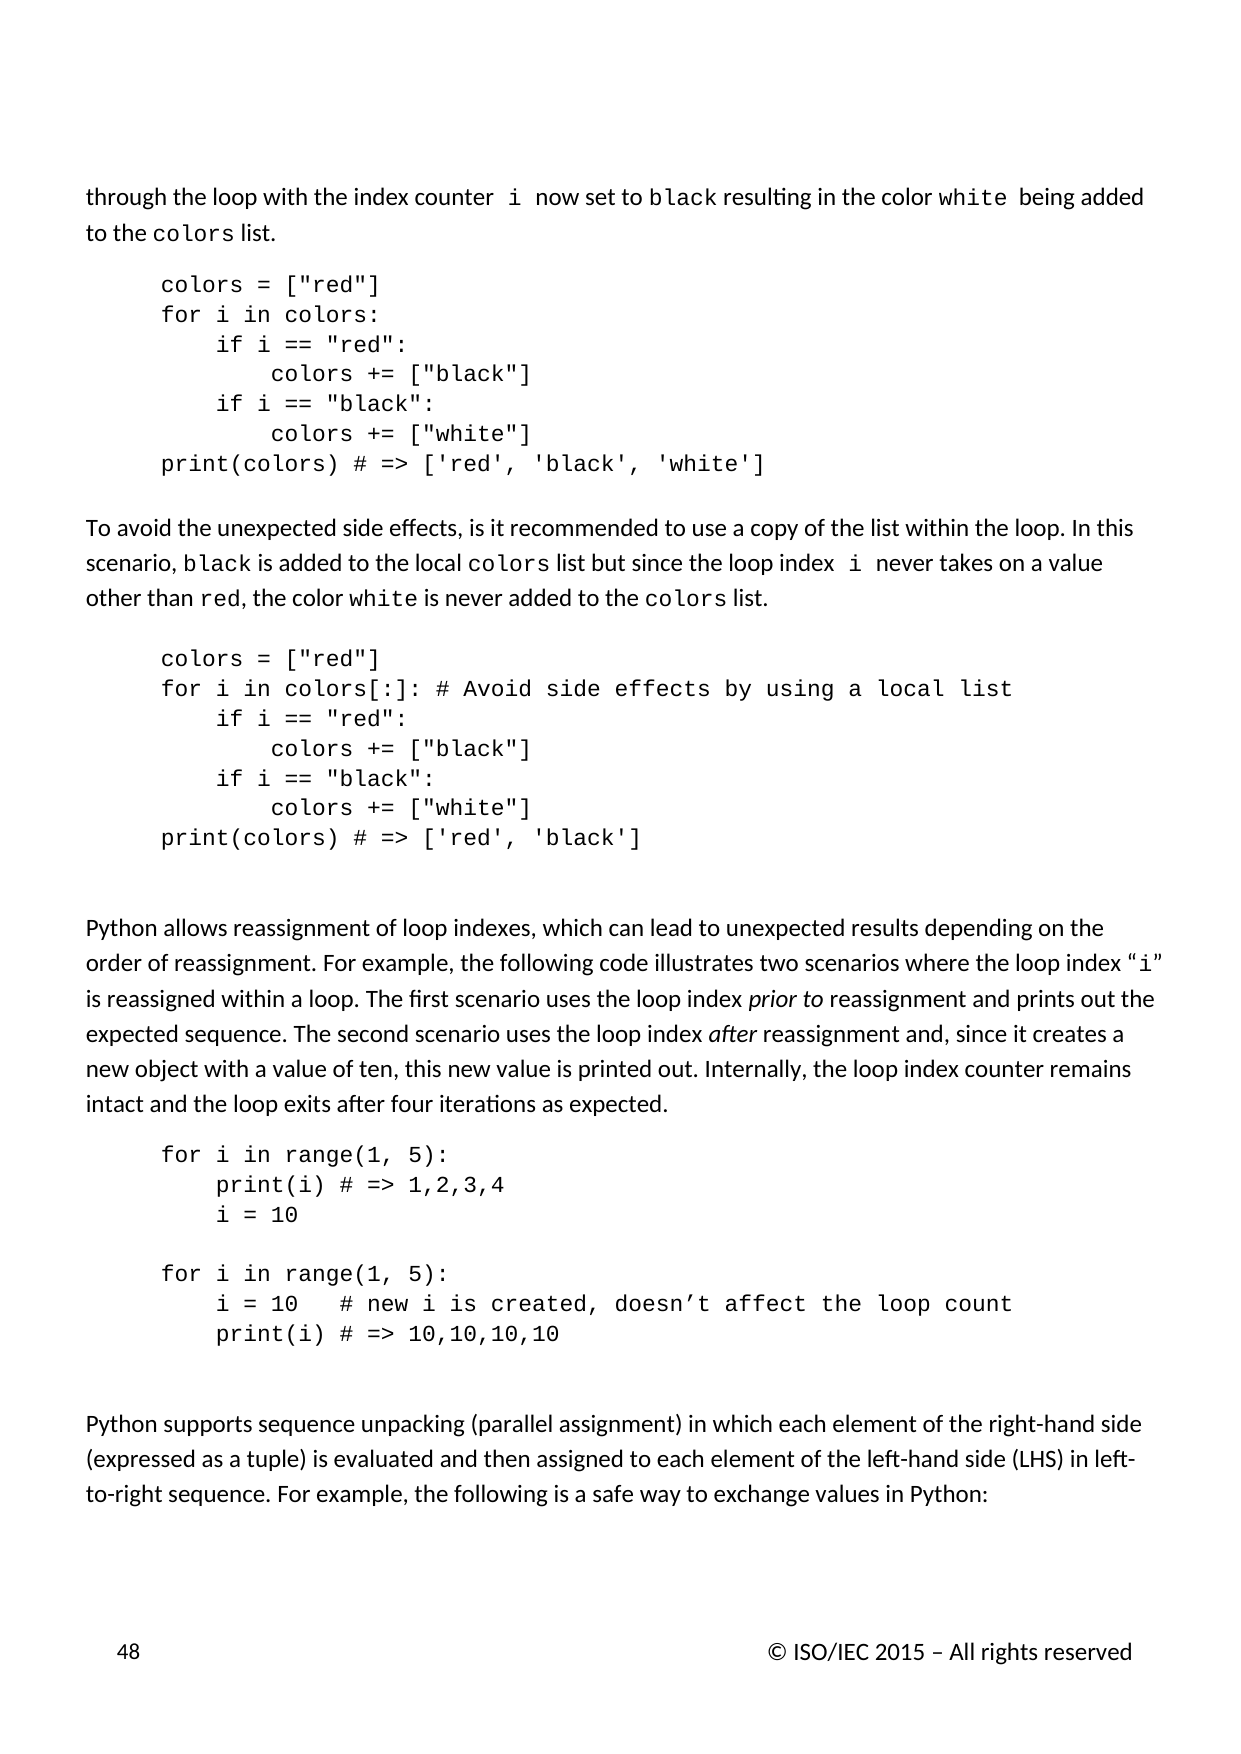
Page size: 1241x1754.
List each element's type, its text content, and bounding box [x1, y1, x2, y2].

text for i in range(1, 5): [86, 1144, 1164, 1169]
text i = 10 # new i is created, doesn’t affect the loop count [86, 1293, 1164, 1318]
text Python supports sequence unpacking (parallel assignment) in which each element of the right-hand side (expressed as a tuple) is evaluated and then assigned to each element of the left-hand side (LHS) in left-to-right sequence. For example, the following is a safe way to exchange values in Python: [86, 1408, 1164, 1508]
text print(i) # => 10,10,10,10 [86, 1322, 1164, 1348]
text colors = ["red"] for i in colors: if i == "red": colors += ["black"] if i == "black": colors += ["white"] print(colors) # => ['red', 'black', 'white'] [161, 273, 1164, 478]
text i = 10 [86, 1203, 1164, 1229]
text Python allows reassignment of loop indexes, which can lead to unexpected results depending on the order of reassignment. For example, the following code illustrates two scenarios where the loop index “i” is reassigned within a loop. The first scenario uses the loop index prior to reassignment and prints out the expected sequence. The second scenario uses the loop index after reassignment and, since it creates a new object with a value of ten, this new value is printed out. Internally, the loop index counter remains intact and the loop exits after four iterations as expected. [86, 912, 1164, 1118]
text for i in range(1, 5): [86, 1263, 1164, 1289]
text To avoid the unexpected side effects, is it recommended to use a copy of the list within the loop. In this scenario, black is added to the local colors list but since the loop index i never takes on a value other than red, the color white is never added to the colors list. [86, 512, 1164, 613]
text colors = ["red"] for i in colors[:]: # Avoid side effects by using a local list if i == "red": colors += ["black"] if i == "black": colors += ["white"] print(colors) # => ['red', 'black'] [161, 648, 1164, 852]
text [86, 181, 1164, 248]
text print(i) # => 1,2,3,4 [86, 1173, 1164, 1199]
